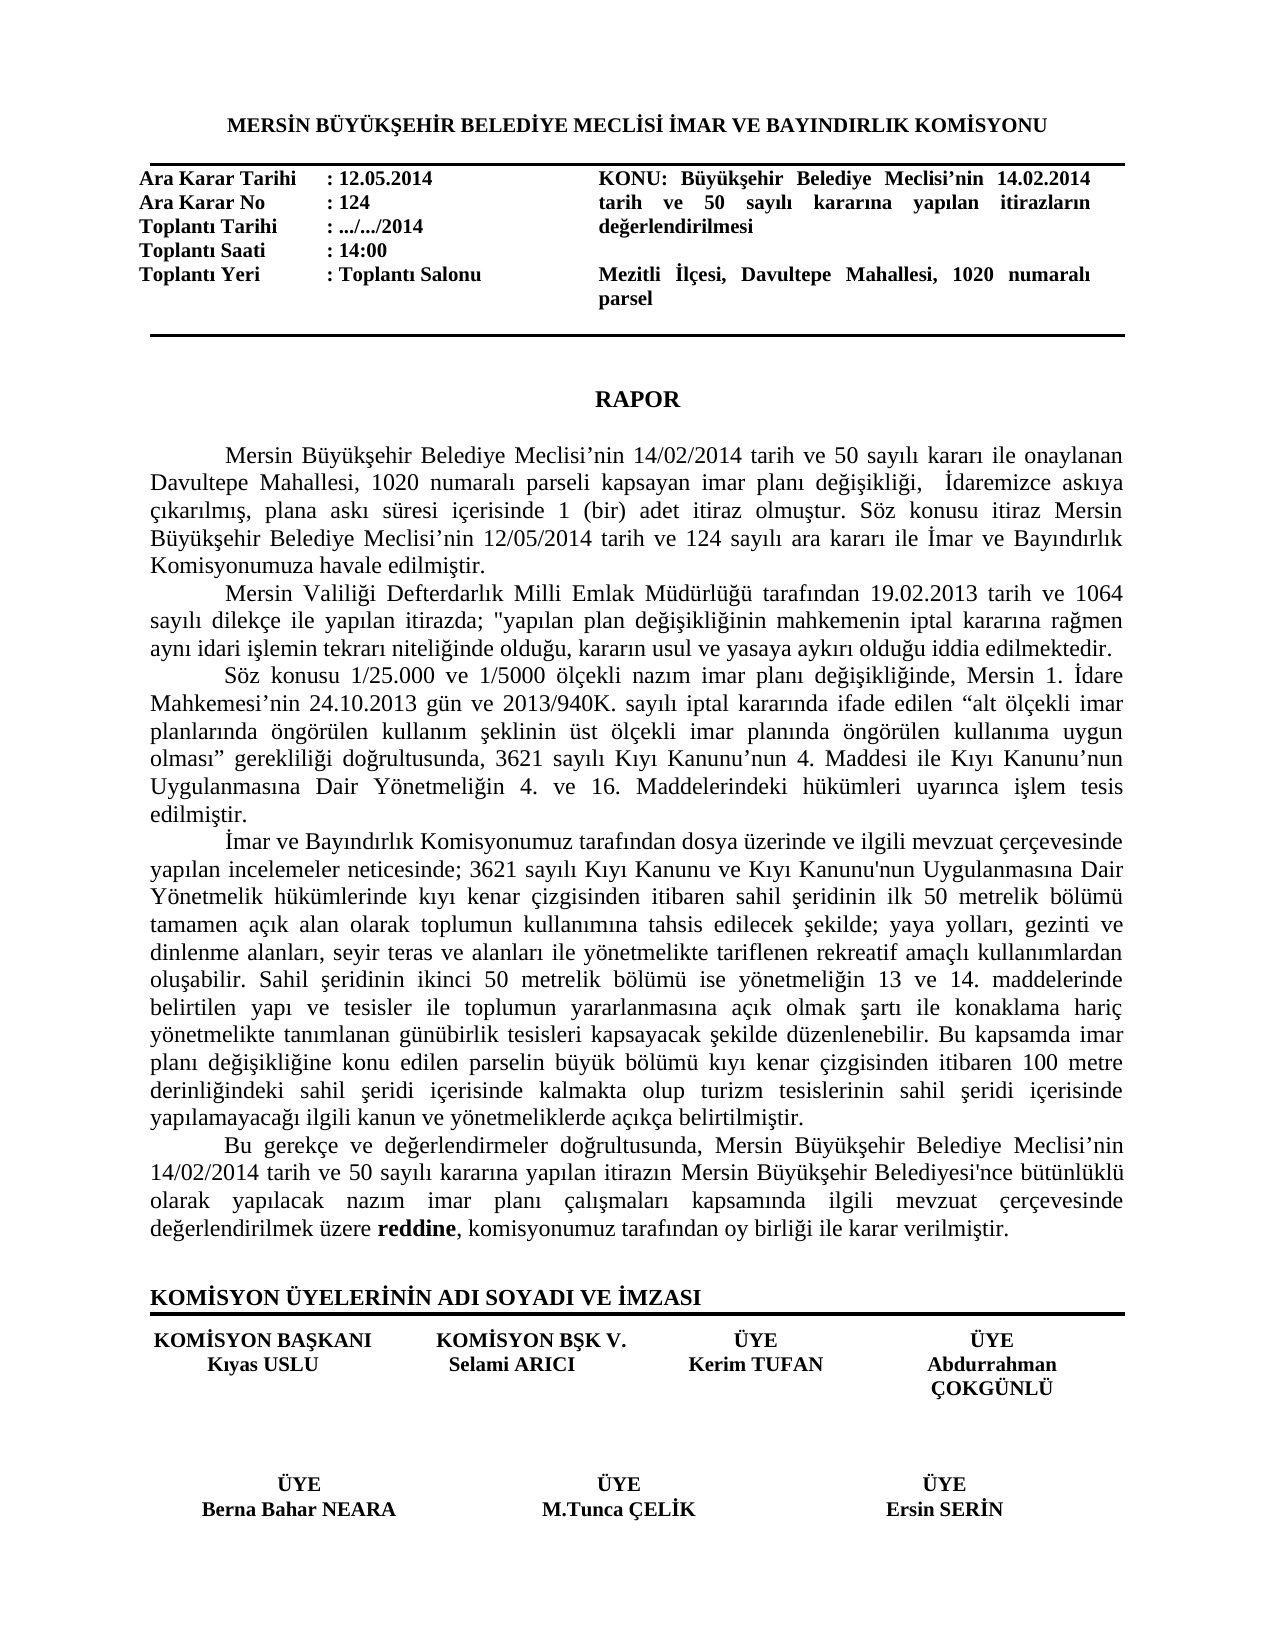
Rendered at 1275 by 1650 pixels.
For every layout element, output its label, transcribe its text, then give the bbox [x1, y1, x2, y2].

table_cell : .../.../2014 [315, 214, 587, 238]
text MERSİN BÜYÜKŞEHİR BELEDİYE MECLİSİ İMAR VE BAYINDIRLIK KOMİSYONU [150, 112, 1125, 137]
text Bu gerekçe ve değerlendirmeler doğrultusunda, Mersin Büyükşehir Belediye Meclisi’nin 14/02/2014 tarih ve 50 sayılı kararına yapılan itirazın Mersin Büyükşehir Belediyesi'nce bütünlüklü olarak yapılacak nazım imar planı çalışmaları kapsamında ilgili mevzuat çerçevesinde değerlendirilmek üzere reddine, komisyonumuz tarafından oy birliği ile karar verilmiştir. [150, 1131, 1125, 1241]
table_cell Toplantı Tarihi [128, 214, 315, 238]
table_header : 12.05.2014 [315, 166, 587, 190]
text Söz konusu 1/25.000 ve 1/5000 ölçekli nazım imar planı değişikliğinde, Mersin 1. İdare Mahkemesi’nin 24.10.2013 gün ve 2013/940K. sayılı iptal kararında ifade edilen “alt ölçekli imar planlarında öngörülen kullanım şeklinin üst ölçekli imar planında öngörülen kullanıma uygun olması” gerekliliği doğrultusunda, 3621 sayılı Kıyı Kanunu’nun 4. Maddesi ile Kıyı Kanunu’nun Uygulanmasına Dair Yönetmeliğin 4. ve 16. Maddelerindeki hükümleri uyarınca işlem tesis edilmiştir. [150, 662, 1125, 827]
text İmar ve Bayındırlık Komisyonumuz tarafından dosya üzerinde ve ilgili mevzuat çerçevesinde yapılan incelemeler neticesinde; 3621 sayılı Kıyı Kanunu ve Kıyı Kanunu'nun Uygulanmasına Dair Yönetmelik hükümlerinde kıyı kenar çizgisinden itibaren sahil şeridinin ilk 50 metrelik bölümü tamamen açık alan olarak toplumun kullanımına tahsis edilecek şekilde; yaya yolları, gezinti ve dinlenme alanları, seyir teras ve alanları ile yönetmelikte tariflenen rekreatif amaçlı kullanımlardan oluşabilir. Sahil şeridinin ikinci 50 metrelik bölümü ise yönetmeliğin 13 ve 14. maddelerinde belirtilen yapı ve tesisler ile toplumun yararlanmasına açık olmak şartı ile konaklama hariç yönetmelikte tanımlanan günübirlik tesisleri kapsayacak şekilde düzenlenebilir. Bu kapsamda imar planı değişikliğine konu edilen parselin büyük bölümü kıyı kenar çizgisinden itibaren 100 metre derinliğindeki sahil şeridi içerisinde kalmakta olup turizm tesislerinin sahil şeridi içerisinde yapılamayacağı ilgili kanun ve yönetmeliklerde açıkça belirtilmiştir. [150, 827, 1125, 1131]
text Mersin Valiliği Defterdarlık Milli Emlak Müdürlüğü tarafından 19.02.2013 tarih ve 1064 sayılı dilekçe ile yapılan itirazda; "yapılan plan değişikliğinin mahkemenin iptal kararına rağmen aynı idari işlemin tekrarı niteliğinde olduğu, kararın usul ve yasaya aykırı olduğu iddia edilmektedir. [150, 579, 1125, 662]
text Mersin Büyükşehir Belediye Meclisi’nin 14/02/2014 tarih ve 50 sayılı kararı ile onaylanan Davultepe Mahallesi, 1020 numaralı parseli kapsayan imar planı değişikliği, İdaremizce askıya çıkarılmış, plana askı süresi içerisinde 1 (bir) adet itiraz olmuştur. Söz konusu itiraz Mersin Büyükşehir Belediye Meclisi’nin 12/05/2014 tarih ve 124 sayılı ara kararı ile İmar ve Bayındırlık Komisyonumuza havale edilmiştir. [150, 441, 1125, 579]
table_cell Toplantı Yeri [128, 262, 315, 310]
table_cell : 124 [315, 190, 587, 214]
table_cell Toplantı Saati [128, 238, 315, 262]
table_header KONU: Büyükşehir Belediye Meclisi’nin 14.02.2014 tarih ve 50 sayılı kararına yapılan itirazların değerlendirilmesi Mezitli İlçesi, Davultepe Mahallesi, 1020 numaralı parsel [587, 166, 1102, 310]
table_cell : 14:00 [315, 238, 587, 262]
table_header Ara Karar Tarihi [128, 166, 315, 190]
table_cell : Toplantı Salonu [315, 262, 587, 310]
subtitle RAPOR [150, 386, 1125, 413]
table_cell Ara Karar No [128, 190, 315, 214]
